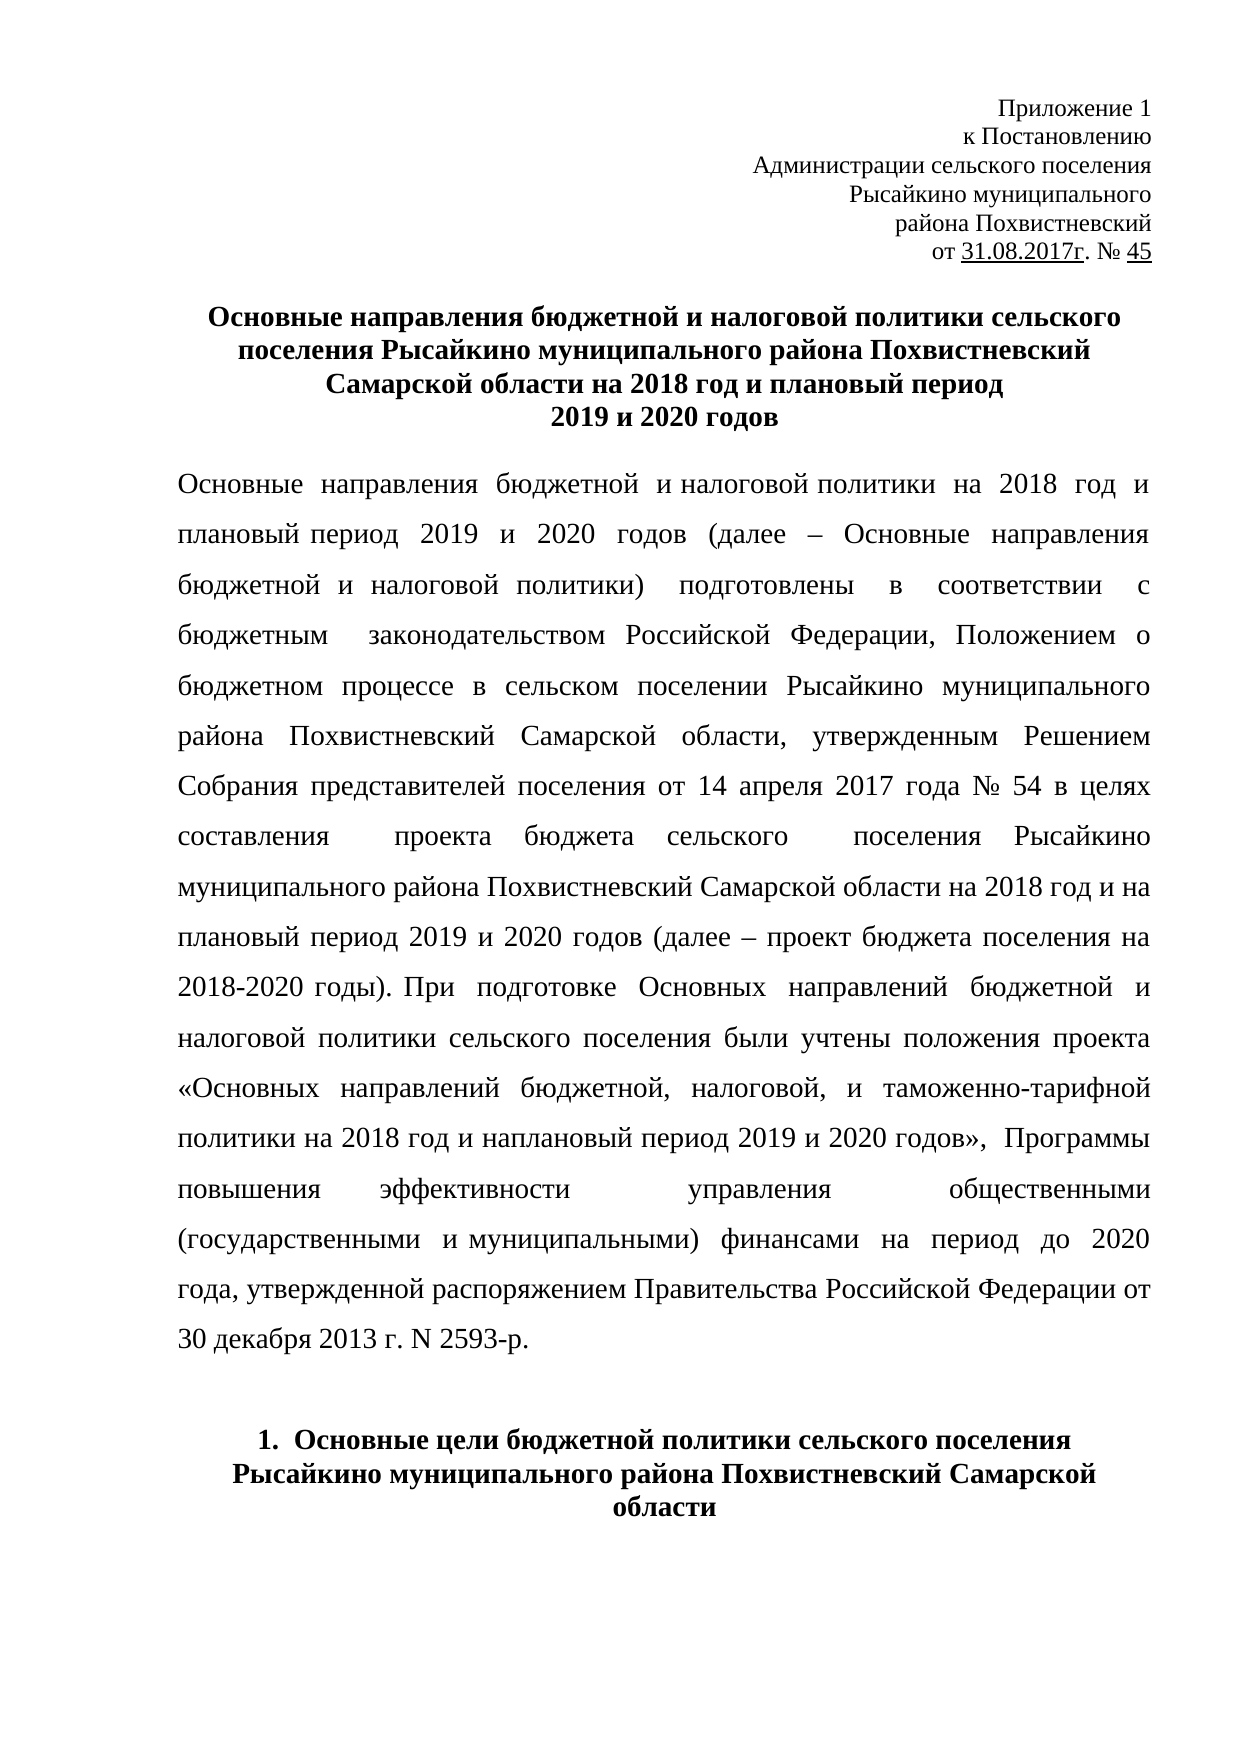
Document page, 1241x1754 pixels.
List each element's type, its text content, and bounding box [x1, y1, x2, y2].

text 1. Основные цели бюджетной политики сельского поселения Рысайкино муниципального района Похвистневский Самарской области [177, 1422, 1152, 1523]
text Рысайкино муниципального [177, 179, 1152, 208]
text района Похвистневский [177, 208, 1152, 236]
text Основные направления бюджетной и налоговой политики сельского поселения Рысайкино муниципального района Похвистневский Самарской области на 2018 год и плановый период [177, 299, 1152, 399]
text Приложение 1 [177, 93, 1152, 121]
text Основные направления бюджетной и налоговой политики на 2018 год и плановый период 2019 и 2020 годов (далее – Основные направления бюджетной и налоговой политики) подготовлены в соответствии с бюджетным законодательством Российской Федерации, Положением о бюджетном процессе в сельском поселении Рысайкино муниципального района Похвистневский Самарской области, утвержденным Решением Собрания представителей поселения от 14 апреля 2017 года № 54 в целях составления проекта бюджета сельского поселения Рысайкино муниципального района Похвистневский Самарской области на 2018 год и на плановый период 2019 и 2020 годов (далее – проект бюджета поселения на 2018-2020 годы). При подготовке Основных направлений бюджетной и налоговой политики сельского поселения были учтены положения проекта «Основных направлений бюджетной, налоговой, и таможенно-тарифной политики на 2018 год и наплановый период 2019 и 2020 годов», Программы повышения эффективности управления общественными (государственными и муниципальными) финансами на период до 2020 года, утвержденной распоряжением Правительства Российской Федерации от 30 декабря 2013 г. N 2593-р. [177, 466, 1152, 1355]
text к Постановлению [177, 121, 1152, 150]
text Администрации сельского поселения [177, 150, 1152, 179]
text от 31.08.2017г. № 45 [177, 236, 1152, 265]
text 2019 и 2020 годов [177, 399, 1152, 433]
